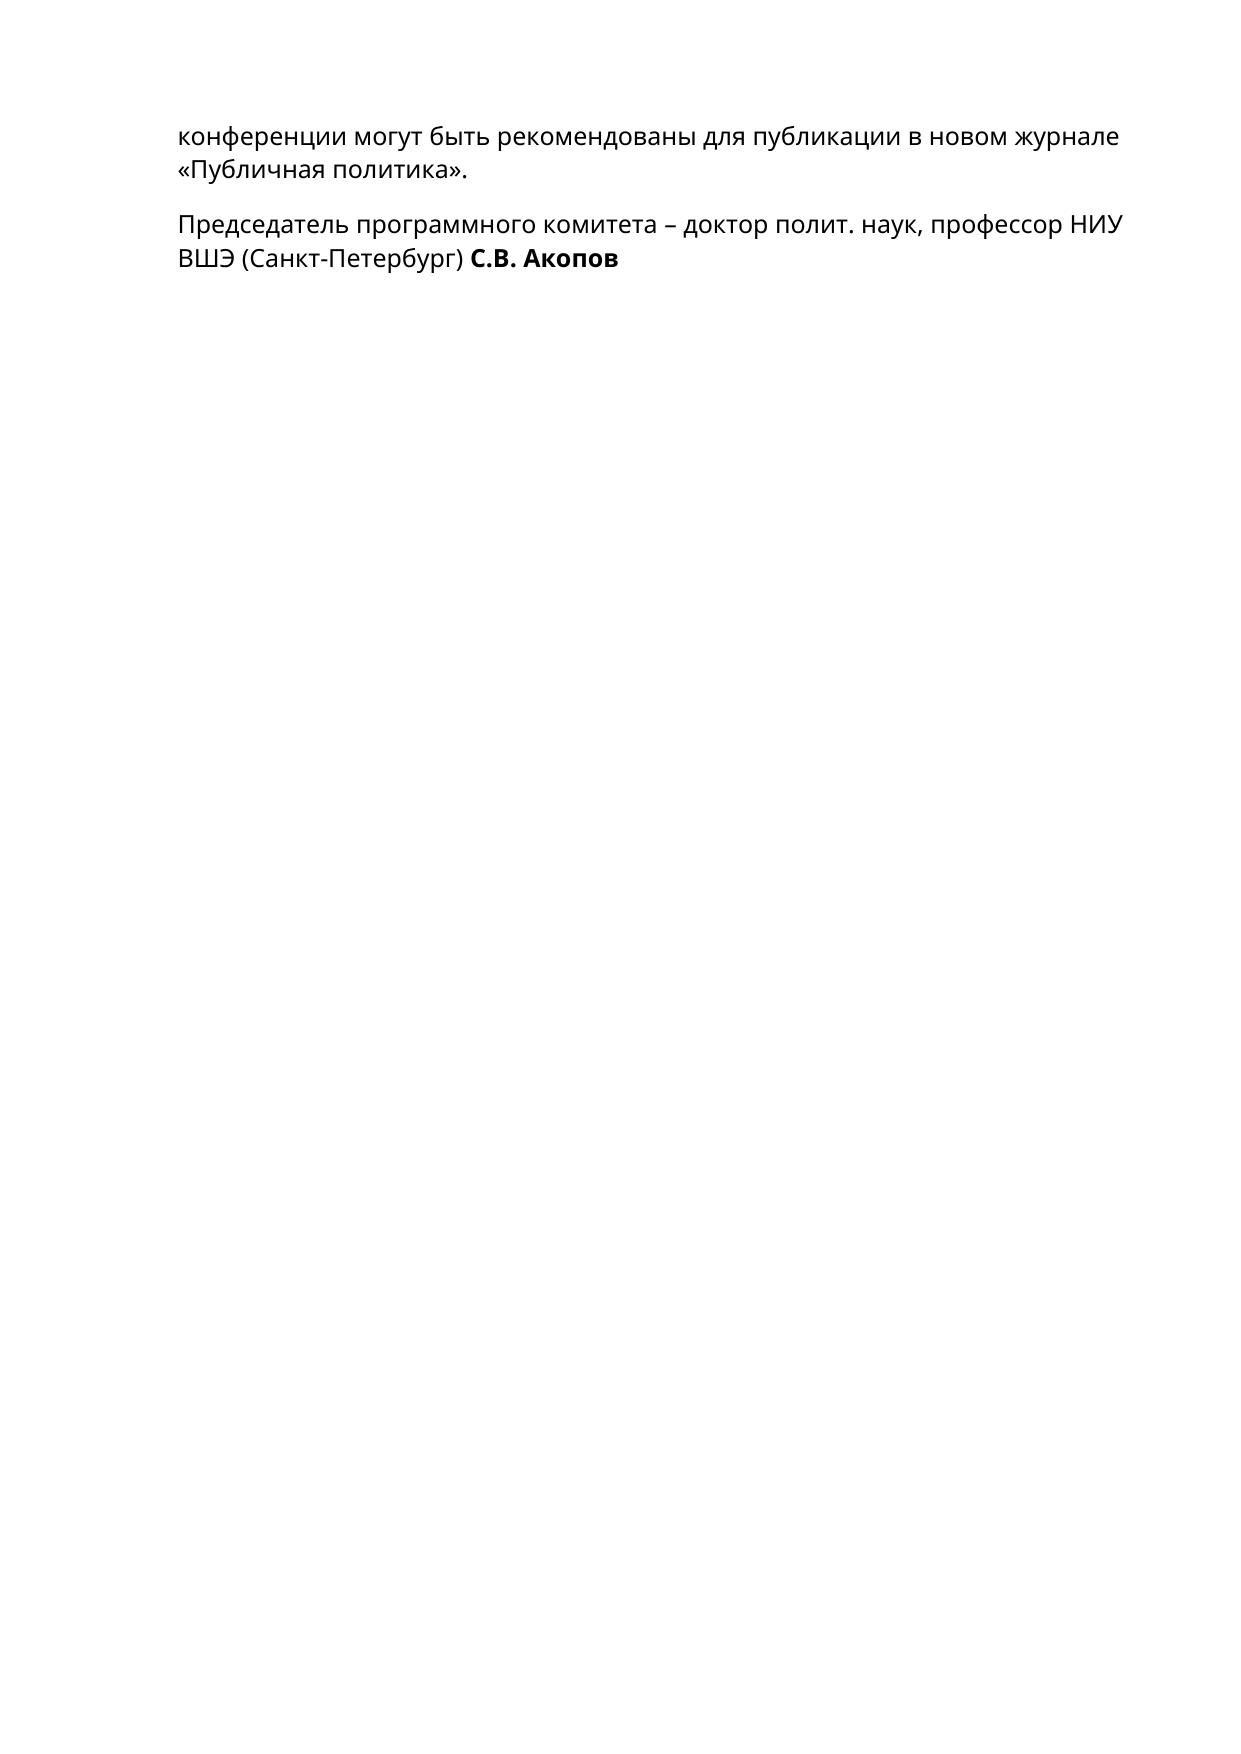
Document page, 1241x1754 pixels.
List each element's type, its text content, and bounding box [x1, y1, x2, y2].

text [177, 118, 1152, 186]
text Председатель программного комитета – доктор полит. наук, профессор НИУ ВШЭ (Санкт-Петербург) С.В. Акопов [177, 206, 1152, 274]
